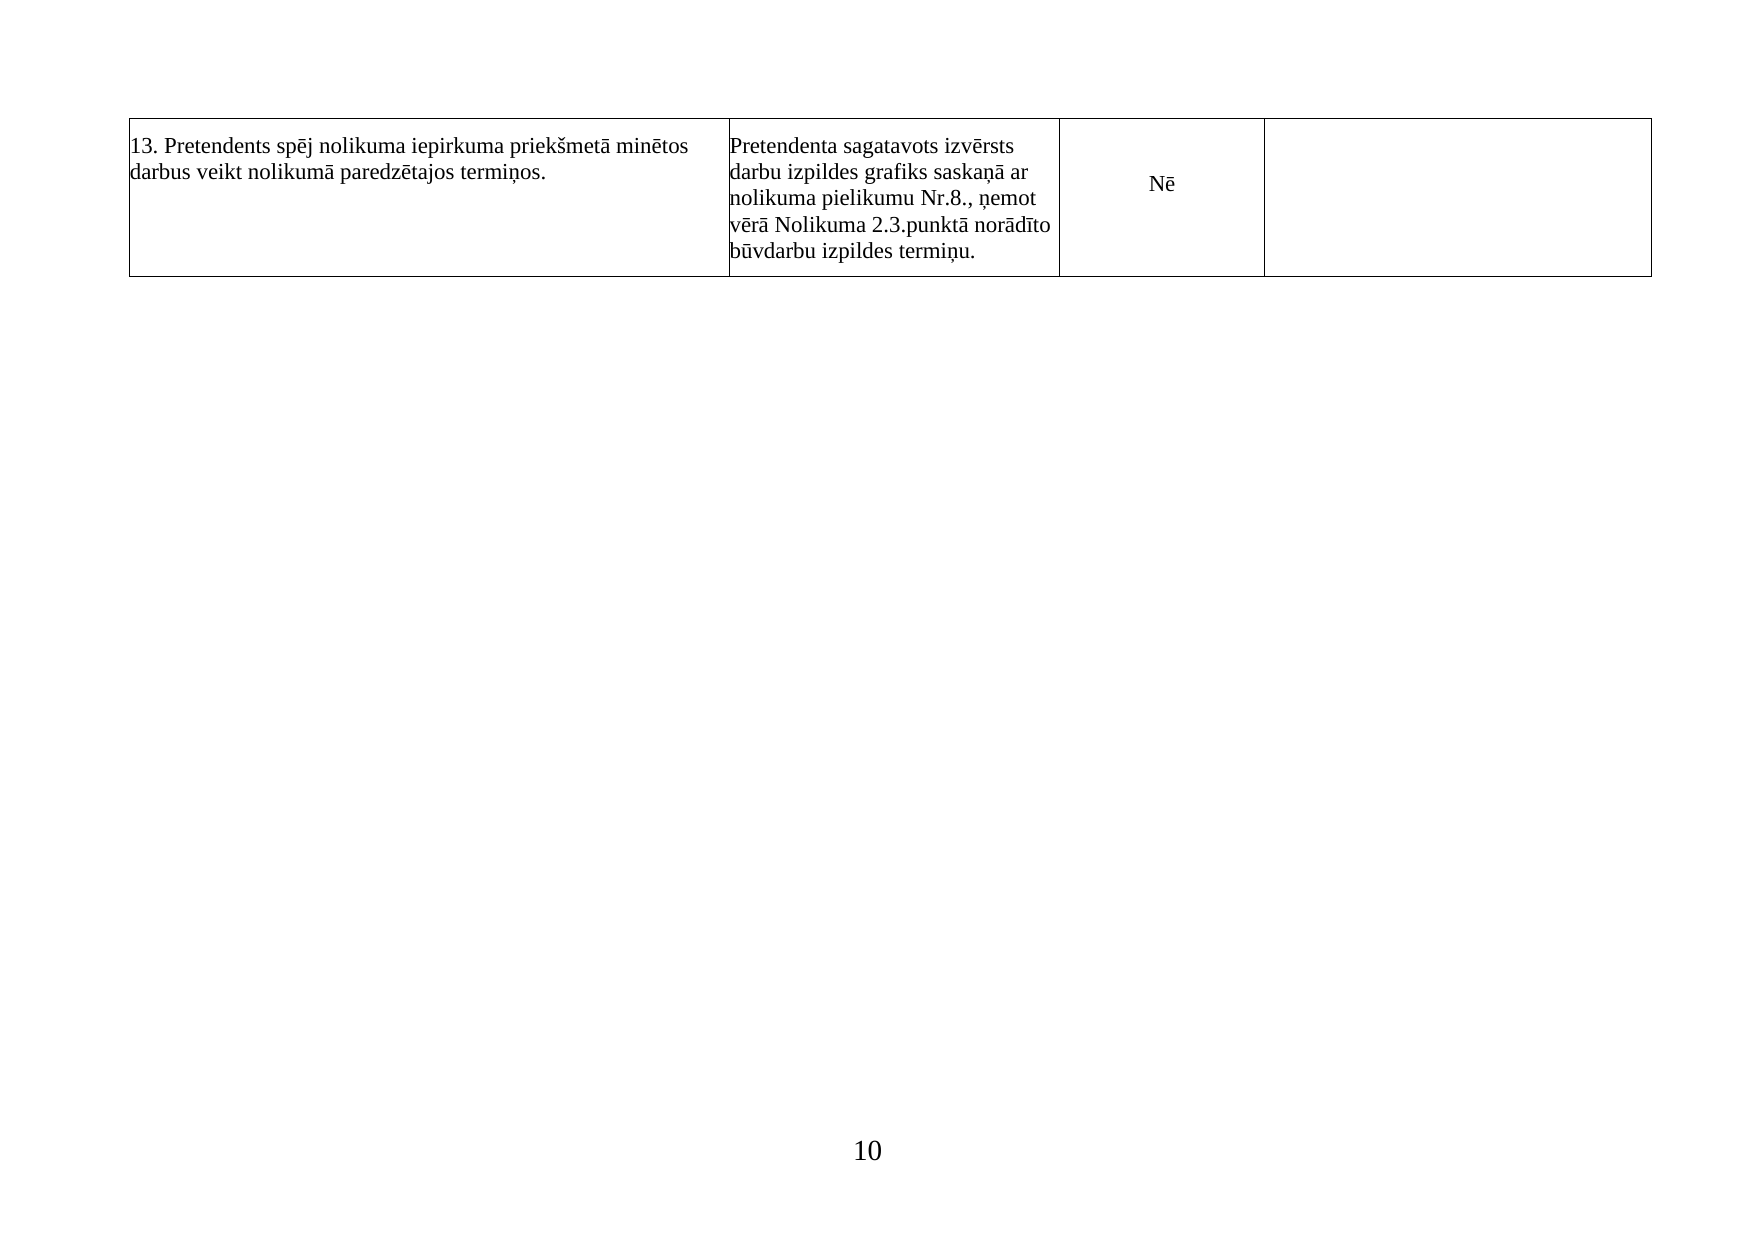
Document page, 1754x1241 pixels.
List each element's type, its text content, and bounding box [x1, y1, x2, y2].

table_cell Pretendenta sagatavots izvērsts darbu izpildes grafiks saskaņā ar nolikuma pielikumu Nr.8., ņemot vērā Nolikuma 2.3.punktā norādīto būvdarbu izpildes termiņu. [730, 119, 1059, 276]
table_cell [1265, 119, 1651, 276]
table_cell 13. Pretendents spēj nolikuma iepirkuma priekšmetā minētos darbus veikt nolikumā paredzētajos termiņos. [130, 119, 729, 276]
table_cell Nē [1060, 119, 1264, 276]
